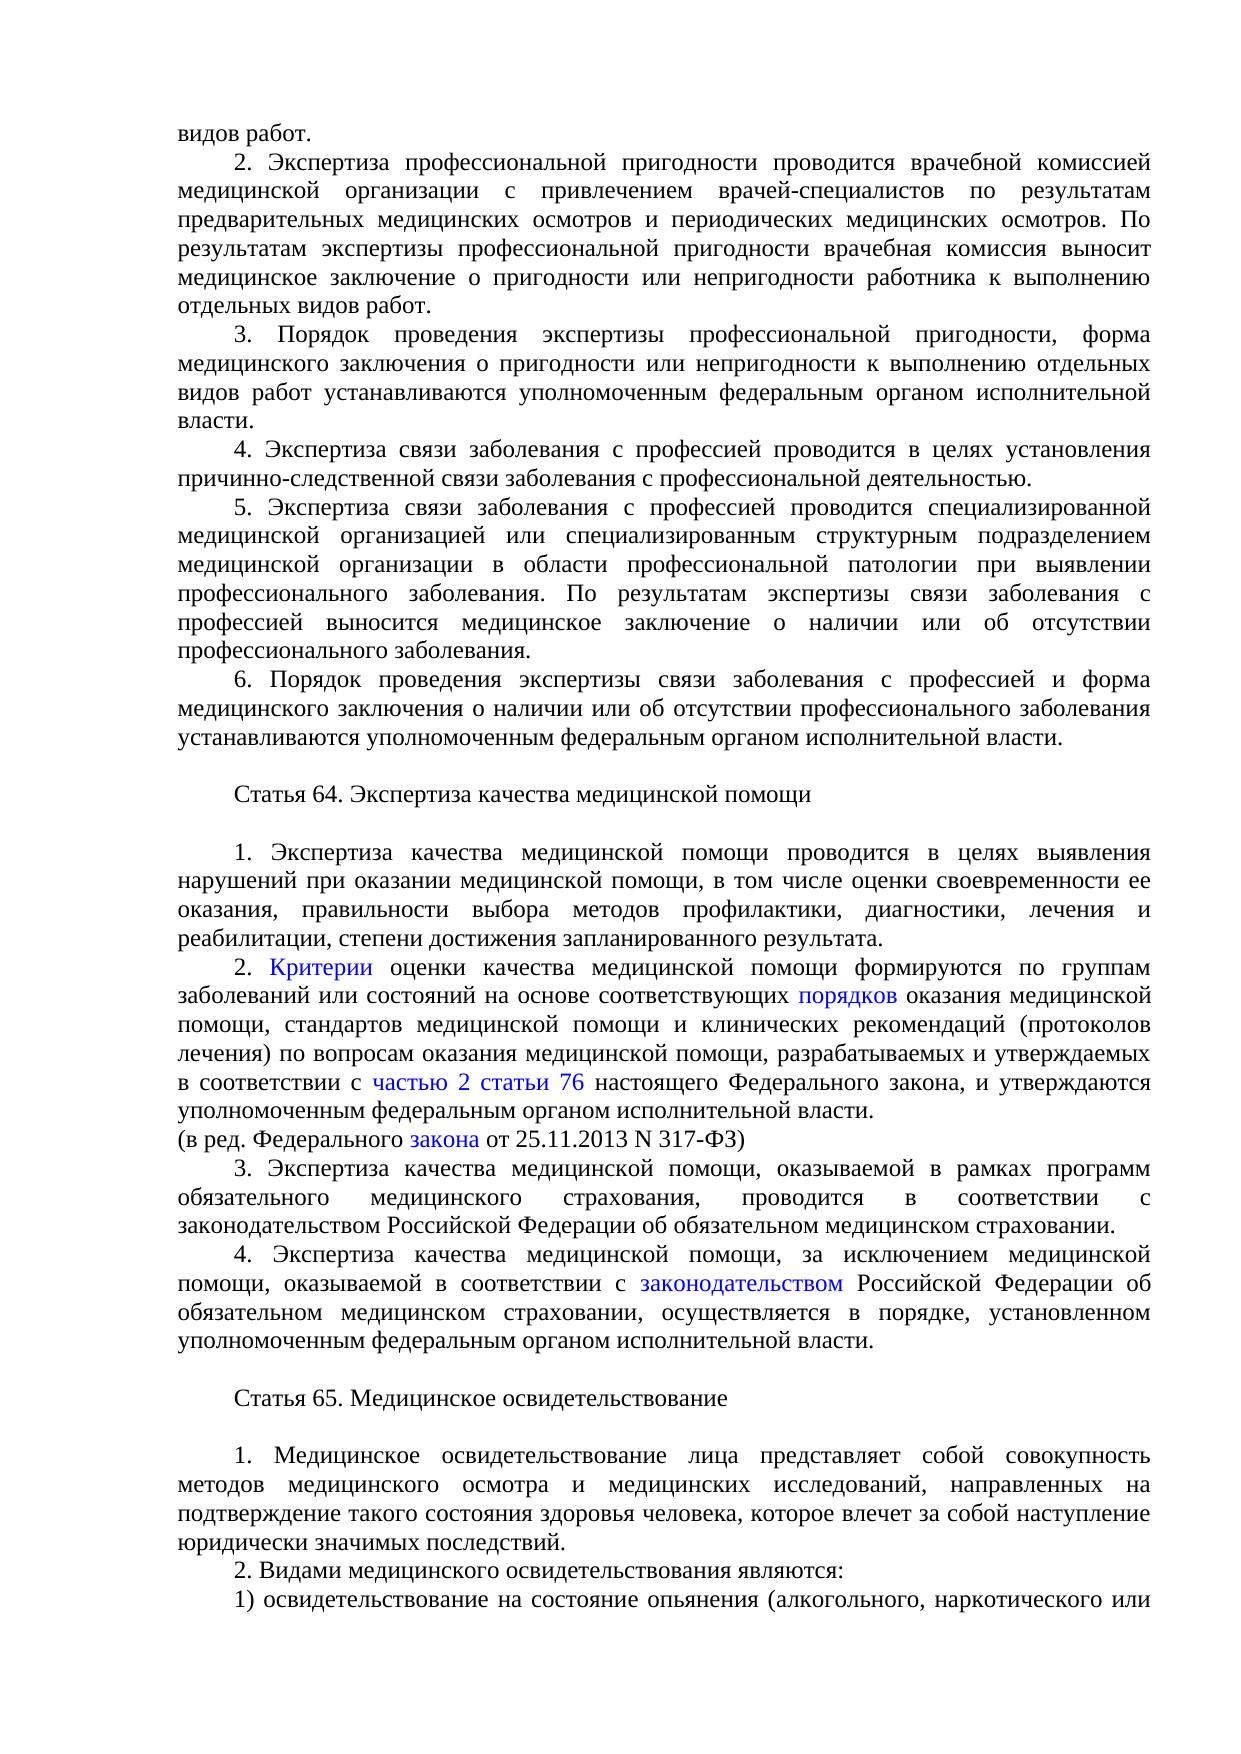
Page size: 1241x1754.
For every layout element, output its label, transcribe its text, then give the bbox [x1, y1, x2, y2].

text 1. Медицинское освидетельствование лица представляет собой совокупность методов медицинского осмотра и медицинских исследований, направленных на подтверждение такого состояния здоровья человека, которое влечет за собой наступление юридически значимых последствий. [177, 1441, 1152, 1556]
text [177, 1584, 1152, 1613]
text 4. Экспертиза качества медицинской помощи, за исключением медицинской помощи, оказываемой в соответствии с законодательством Российской Федерации об обязательном медицинском страховании, осуществляется в порядке, установленном уполномоченным федеральным органом исполнительной власти. [177, 1239, 1152, 1354]
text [177, 118, 1152, 147]
text 3. Экспертиза качества медицинской помощи, оказываемой в рамках программ обязательного медицинского страхования, проводится в соответствии с законодательством Российской Федерации об обязательном медицинском страховании. [177, 1153, 1152, 1239]
text Статья 64. Экспертиза качества медицинской помощи [177, 779, 1152, 808]
text (в ред. Федерального закона от 25.11.2013 N 317-ФЗ) [177, 1124, 1152, 1153]
text 2. Критерии оценки качества медицинской помощи формируются по группам заболеваний или состояний на основе соответствующих порядков оказания медицинской помощи, стандартов медицинской помощи и клинических рекомендаций (протоколов лечения) по вопросам оказания медицинской помощи, разрабатываемых и утверждаемых в соответствии с частью 2 статьи 76 настоящего Федерального закона, и утверждаются уполномоченным федеральным органом исполнительной власти. [177, 952, 1152, 1124]
text 3. Порядок проведения экспертизы профессиональной пригодности, форма медицинского заключения о пригодности или непригодности к выполнению отдельных видов работ устанавливаются уполномоченным федеральным органом исполнительной власти. [177, 319, 1152, 434]
text 5. Экспертиза связи заболевания с профессией проводится специализированной медицинской организацией или специализированным структурным подразделением медицинской организации в области профессиональной патологии при выявлении профессионального заболевания. По результатам экспертизы связи заболевания с профессией выносится медицинское заключение о наличии или об отсутствии профессионального заболевания. [177, 492, 1152, 664]
text 4. Экспертиза связи заболевания с профессией проводится в целях установления причинно-следственной связи заболевания с профессиональной деятельностью. [177, 434, 1152, 492]
text Статья 65. Медицинское освидетельствование [177, 1383, 1152, 1412]
text 2. Видами медицинского освидетельствования являются: [177, 1556, 1152, 1584]
text 1. Экспертиза качества медицинской помощи проводится в целях выявления нарушений при оказании медицинской помощи, в том числе оценки своевременности ее оказания, правильности выбора методов профилактики, диагностики, лечения и реабилитации, степени достижения запланированного результата. [177, 837, 1152, 952]
text 2. Экспертиза профессиональной пригодности проводится врачебной комиссией медицинской организации с привлечением врачей-специалистов по результатам предварительных медицинских осмотров и периодических медицинских осмотров. По результатам экспертизы профессиональной пригодности врачебная комиссия выносит медицинское заключение о пригодности или непригодности работника к выполнению отдельных видов работ. [177, 147, 1152, 319]
text 6. Порядок проведения экспертизы связи заболевания с профессией и форма медицинского заключения о наличии или об отсутствии профессионального заболевания устанавливаются уполномоченным федеральным органом исполнительной власти. [177, 664, 1152, 751]
